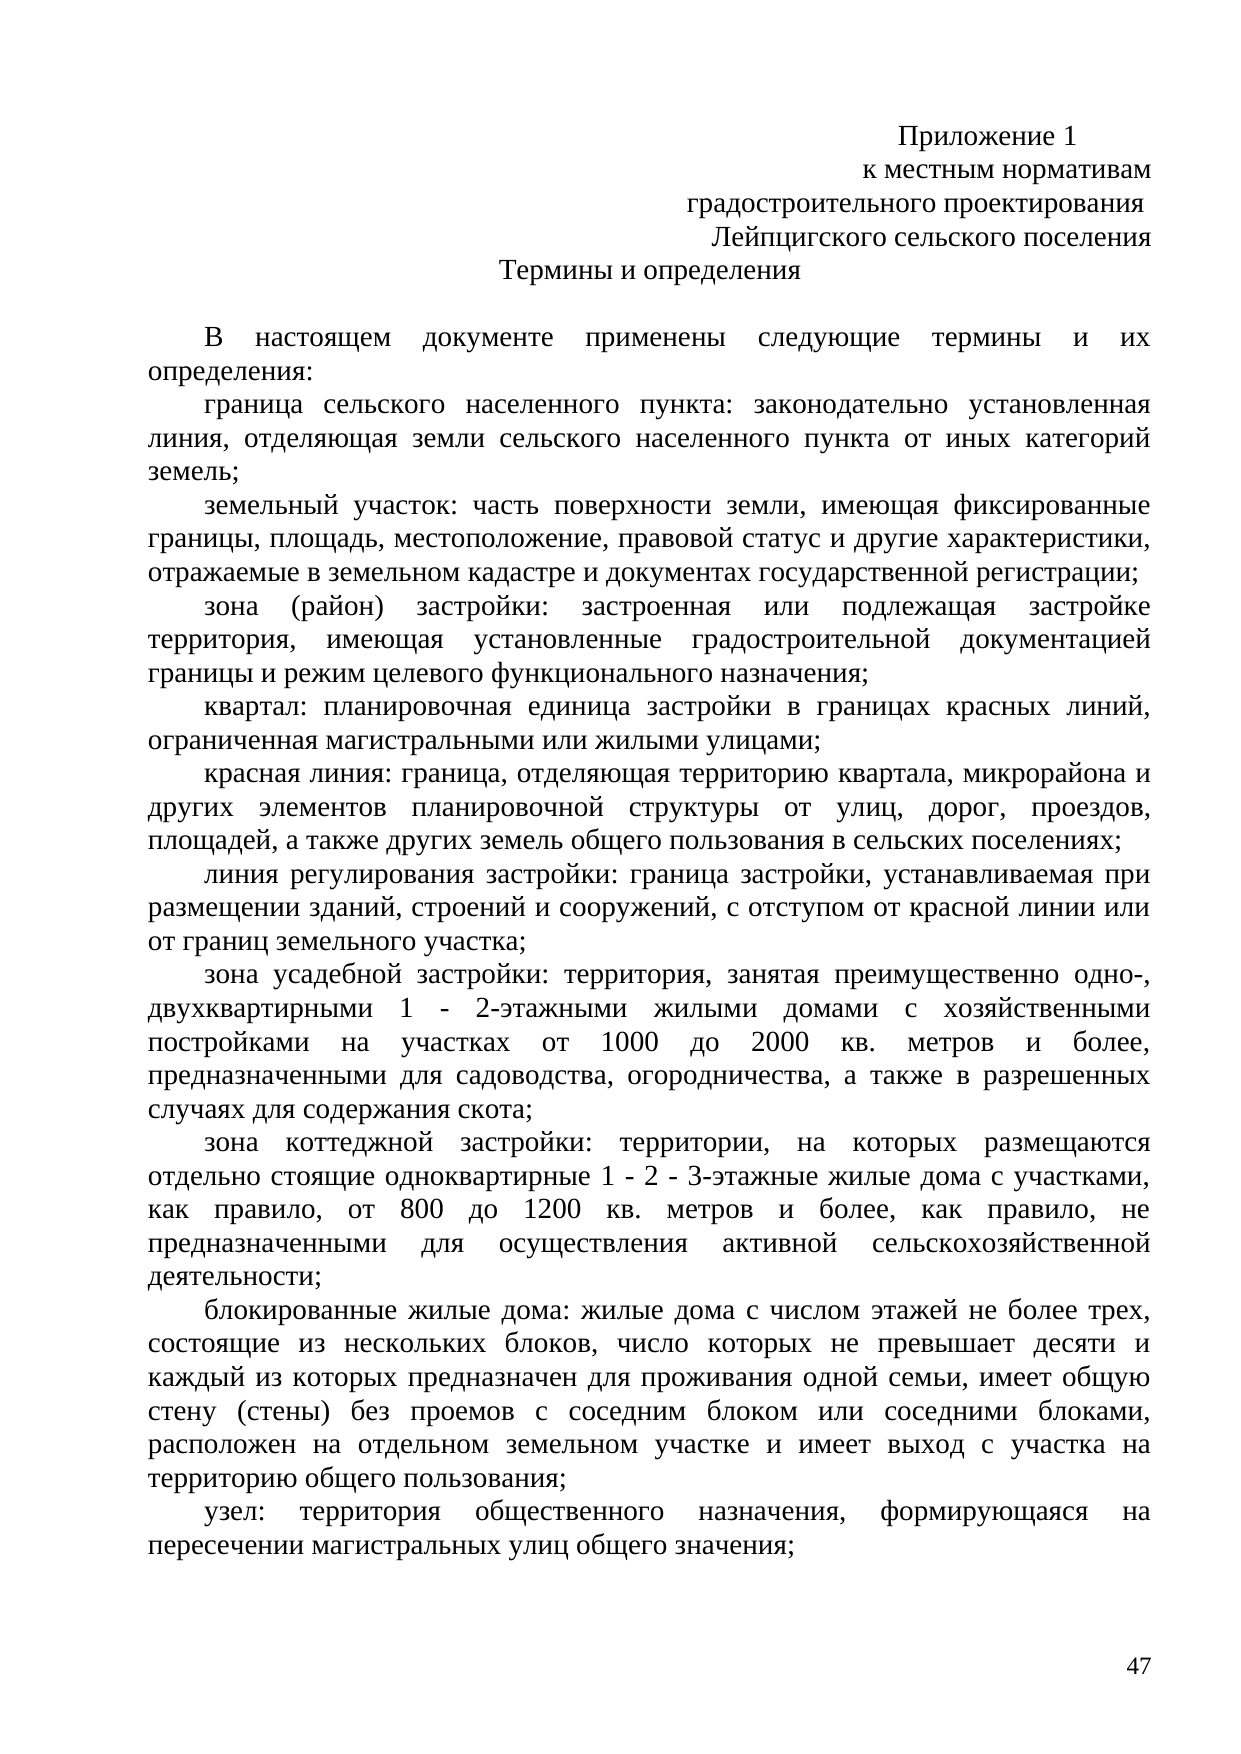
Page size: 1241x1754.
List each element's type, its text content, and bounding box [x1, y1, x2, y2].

text зона усадебной застройки: территория, занятая преимущественно одно-, двухквартирными 1 - 2-этажными жилыми домами с хозяйственными постройками на участках от 1000 до и более, предназначенными для садоводства, огородничества, а также в разрешенных случаях для содержания скота; [148, 957, 1152, 1124]
text линия регулирования застройки: граница застройки, устанавливаемая при размещении зданий, строений и сооружений, с отступом от красной линии или от границ земельного участка; [148, 856, 1152, 957]
text квартал: планировочная единица застройки в границах красных линий, ограниченная магистральными или жилыми улицами; [148, 688, 1152, 755]
text узел: территория общественного назначения, формирующаяся на пересечении магистральных улиц общего значения; [148, 1493, 1152, 1560]
text Приложение 1 [148, 118, 1152, 152]
text блокированные жилые дома: жилые дома с числом этажей не более трех, состоящие из нескольких блоков, число которых не превышает десяти и каждый из которых предназначен для проживания одной семьи, имеет общую стену (стены) без проемов с соседним блоком или соседними блоками, расположен на отдельном земельном участке и имеет выход с участка на территорию общего пользования; [148, 1292, 1152, 1493]
text зона (район) застройки: застроенная или подлежащая застройке территория, имеющая установленные градостроительной документацией границы и режим целевого функционального назначения; [148, 588, 1152, 688]
text градостроительного проектирования [148, 185, 1152, 219]
text земельный участок: часть поверхности земли, имеющая фиксированные границы, площадь, местоположение, правовой статус и другие характеристики, отражаемые в земельном кадастре и документах государственной регистрации; [148, 487, 1152, 588]
text В настоящем документе применены следующие термины и их определения: [148, 319, 1152, 386]
text красная линия: граница, отделяющая территорию квартала, микрорайона и других элементов планировочной структуры от улиц, дорог, проездов, площадей, а также других земель общего пользования в сельских поселениях; [148, 755, 1152, 856]
text граница сельского населенного пункта: законодательно установленная линия, отделяющая земли сельского населенного пункта от иных категорий земель; [148, 386, 1152, 487]
text к местным нормативам [148, 152, 1152, 185]
text Термины и определения [148, 252, 1152, 286]
text Лейпцигского сельского поселения [148, 219, 1152, 252]
text зона коттеджной застройки: территории, на которых размещаются отдельно стоящие одноквартирные 1 - 2 - 3-этажные жилые дома с участками, как правило, от 800 до и более, как правило, не предназначенными для осуществления активной сельскохозяйственной деятельности; [148, 1124, 1152, 1292]
